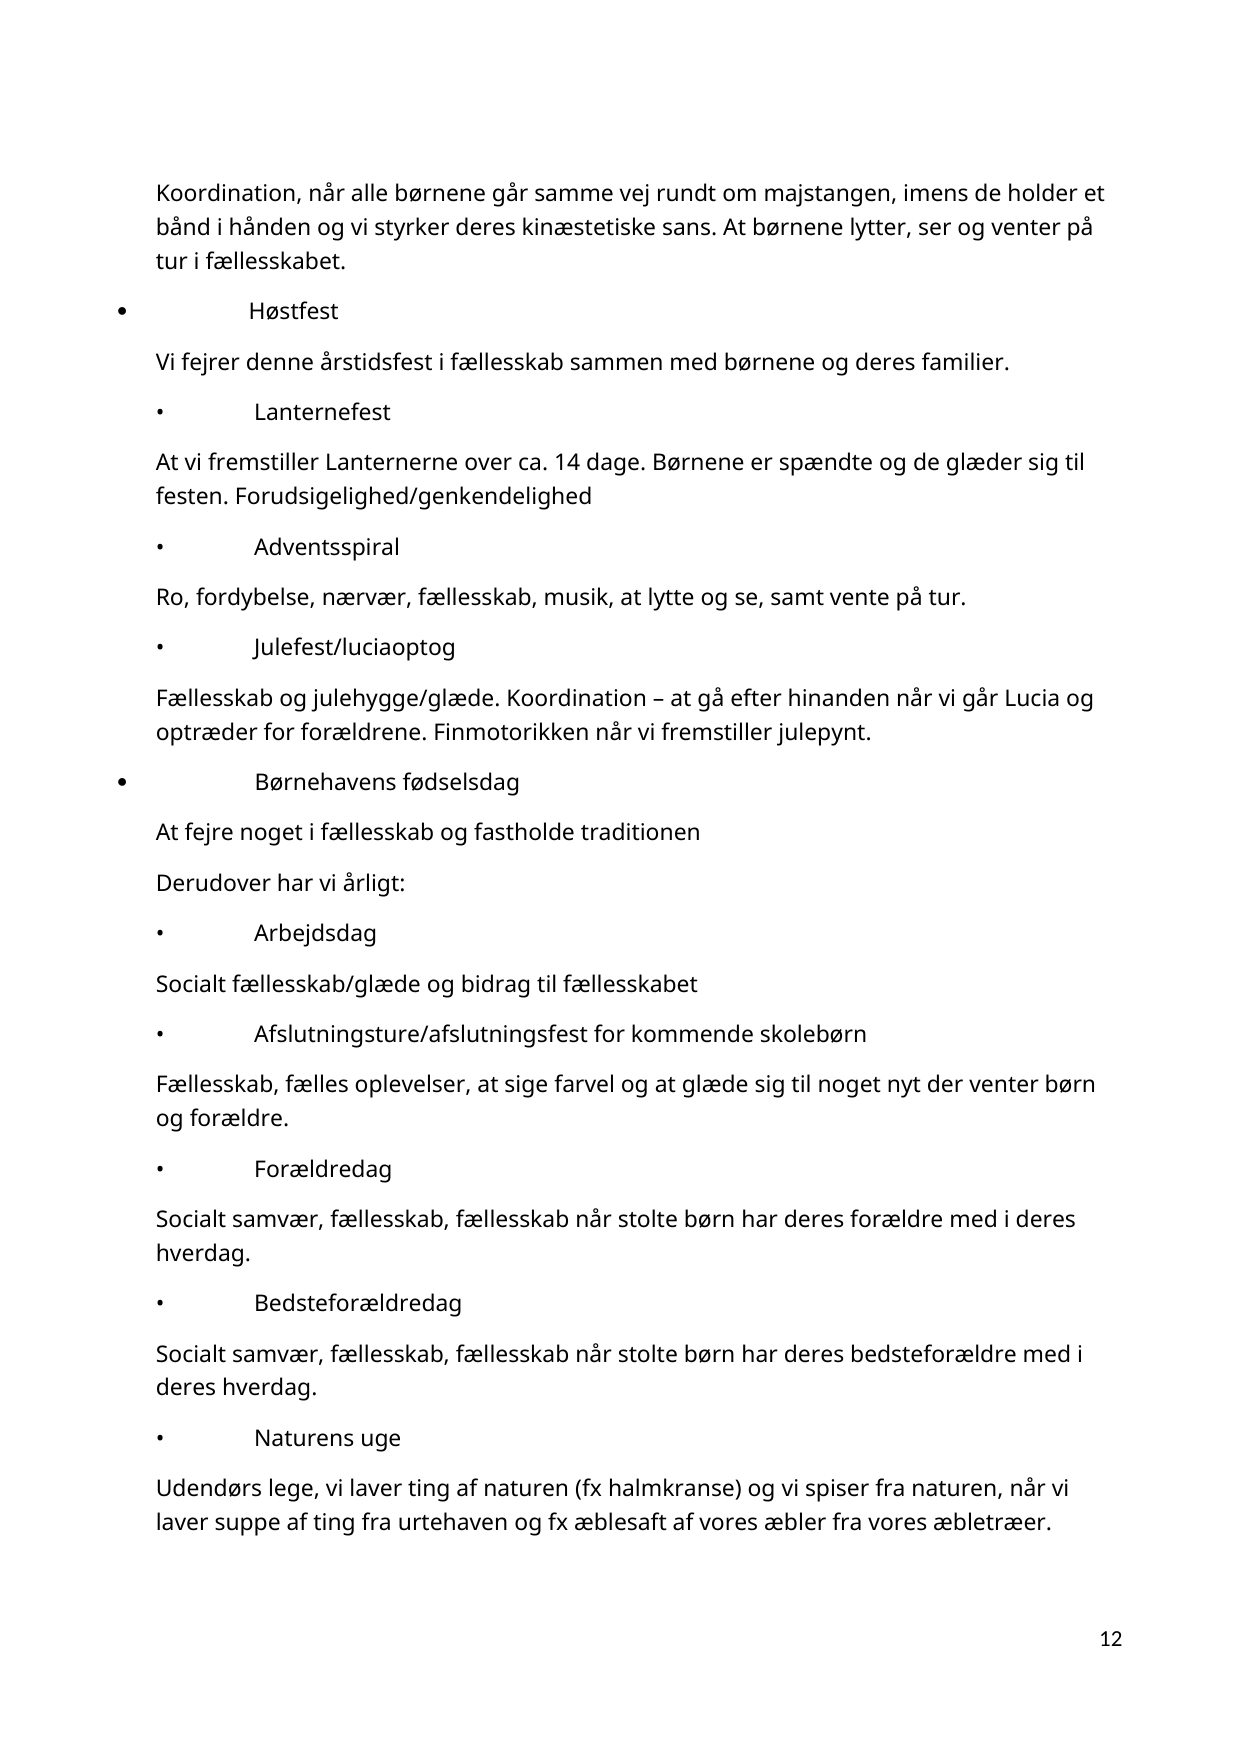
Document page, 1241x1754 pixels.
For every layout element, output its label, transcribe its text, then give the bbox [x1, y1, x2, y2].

text Ro, fordybelse, nærvær, fællesskab, musik, at lytte og se, samt vente på tur. [156, 581, 1122, 612]
text Koordination, når alle børnene går samme vej rundt om majstangen, imens de holder et bånd i hånden og vi styrker deres kinæstetiske sans. At børnene lytter, ser og venter på tur i fællesskabet. [156, 177, 1122, 276]
text Vi fejrer denne årstidsfest i fællesskab sammen med børnene og deres familier. [156, 346, 1122, 377]
text At fejre noget i fællesskab og fastholde traditionen [156, 816, 1122, 848]
text • Arbejdsdag [156, 917, 1122, 948]
text Fællesskab og julehygge/glæde. Koordination – at gå efter hinanden når vi går Lucia og optræder for forældrene. Finmotorikken når vi fremstiller julepynt. [156, 682, 1122, 747]
text • Forældredag [156, 1153, 1122, 1184]
list Høstfest [118, 295, 1122, 326]
list Børnehavens fødselsdag [118, 766, 1122, 797]
text At vi fremstiller Lanternerne over ca. 14 dage. Børnene er spændte og de glæder sig til festen. Forudsigelighed/genkendelighed [156, 446, 1122, 511]
text Socialt samvær, fællesskab, fællesskab når stolte børn har deres forældre med i deres hverdag. [156, 1203, 1122, 1268]
text • Adventsspiral [156, 531, 1122, 562]
text • Bedsteforældredag [156, 1287, 1122, 1318]
text Derudover har vi årligt: [156, 867, 1122, 898]
text • Afslutningsture/afslutningsfest for kommende skolebørn [156, 1018, 1122, 1049]
text • Naturens uge [156, 1422, 1122, 1453]
text Udendørs lege, vi laver ting af naturen (fx halmkranse) og vi spiser fra naturen, når vi laver suppe af ting fra urtehaven og fx æblesaft af vores æbler fra vores æbletræer. [156, 1472, 1122, 1537]
text Socialt fællesskab/glæde og bidrag til fællesskabet [156, 968, 1122, 999]
text Fællesskab, fælles oplevelser, at sige farvel og at glæde sig til noget nyt der venter børn og forældre. [156, 1068, 1122, 1133]
text Socialt samvær, fællesskab, fællesskab når stolte børn har deres bedsteforældre med i deres hverdag. [156, 1338, 1122, 1403]
text • Julefest/luciaoptog [156, 631, 1122, 663]
text • Lanternefest [156, 396, 1122, 427]
